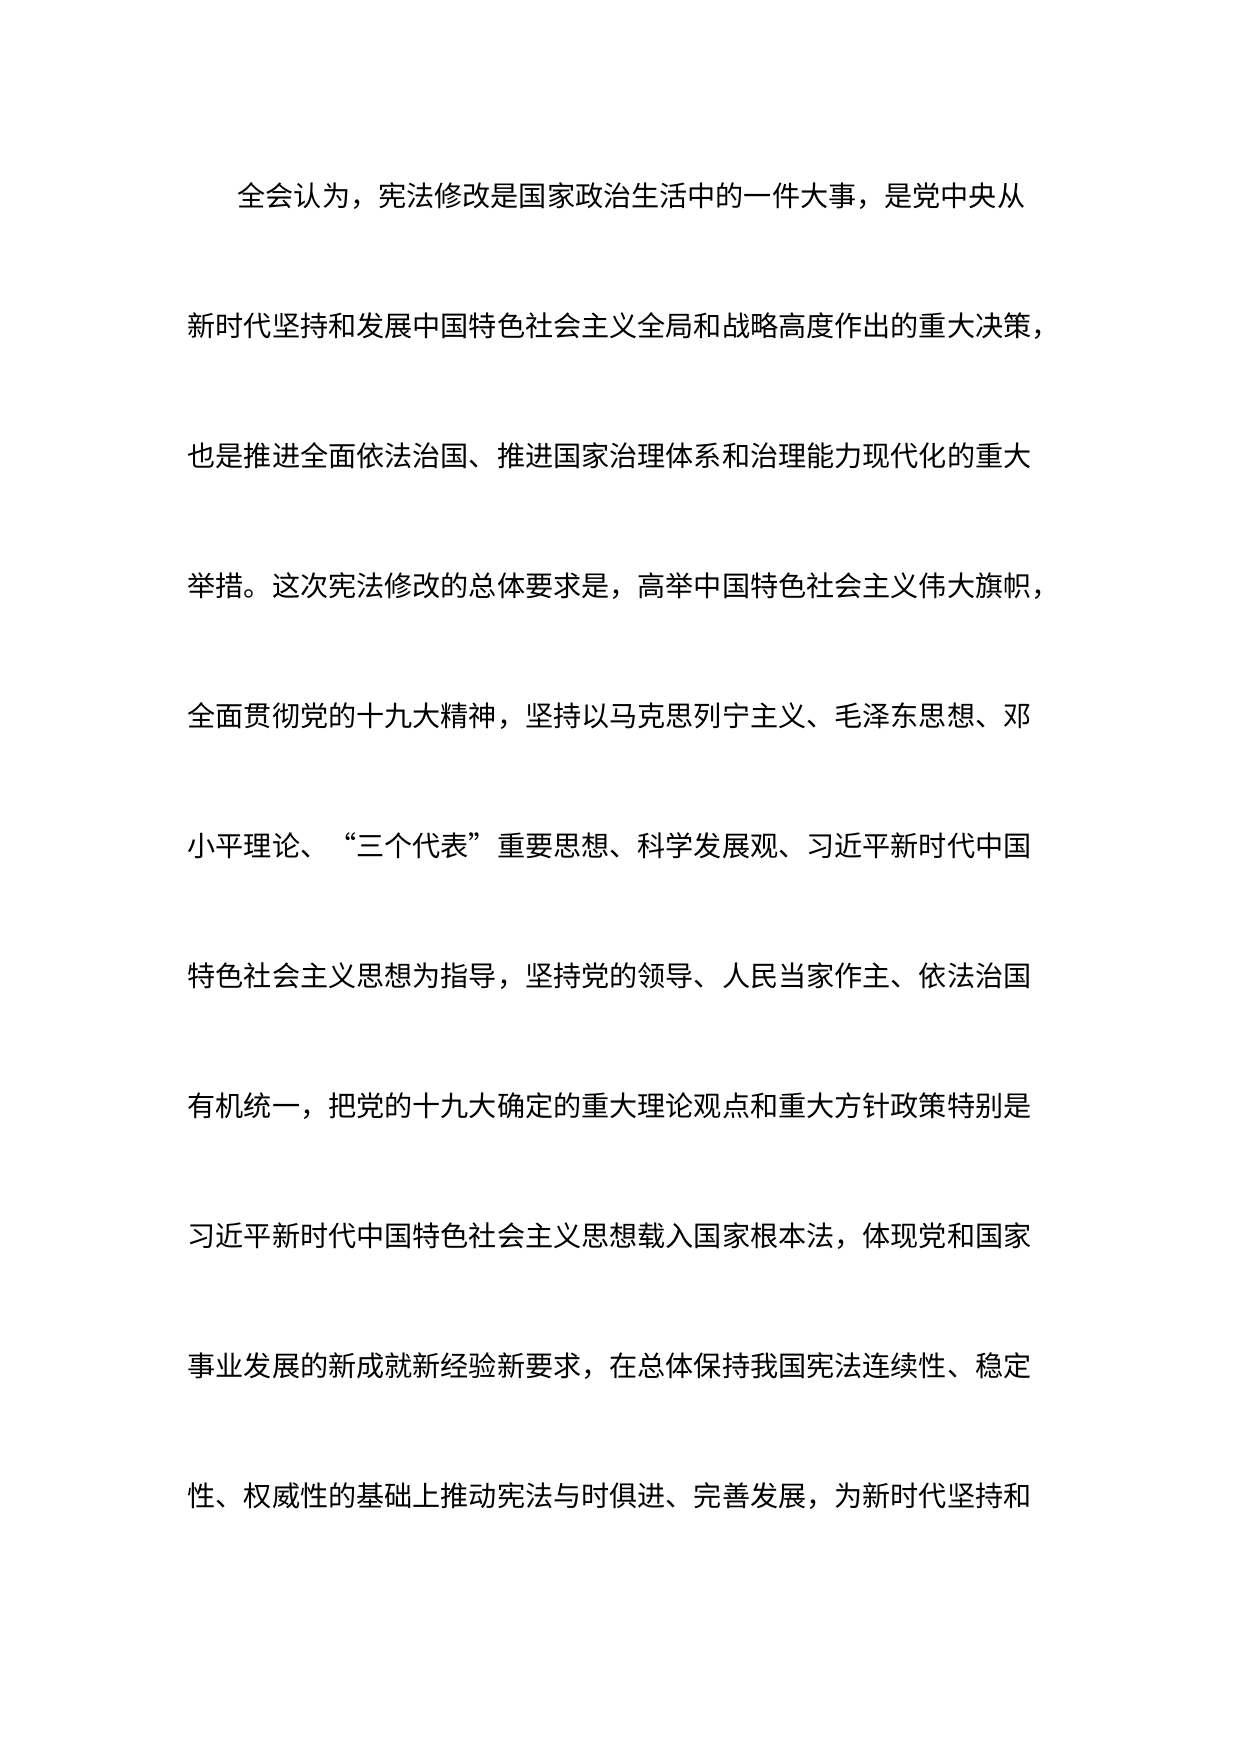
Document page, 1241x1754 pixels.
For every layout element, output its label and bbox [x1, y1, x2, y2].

text [187, 162, 1053, 1527]
